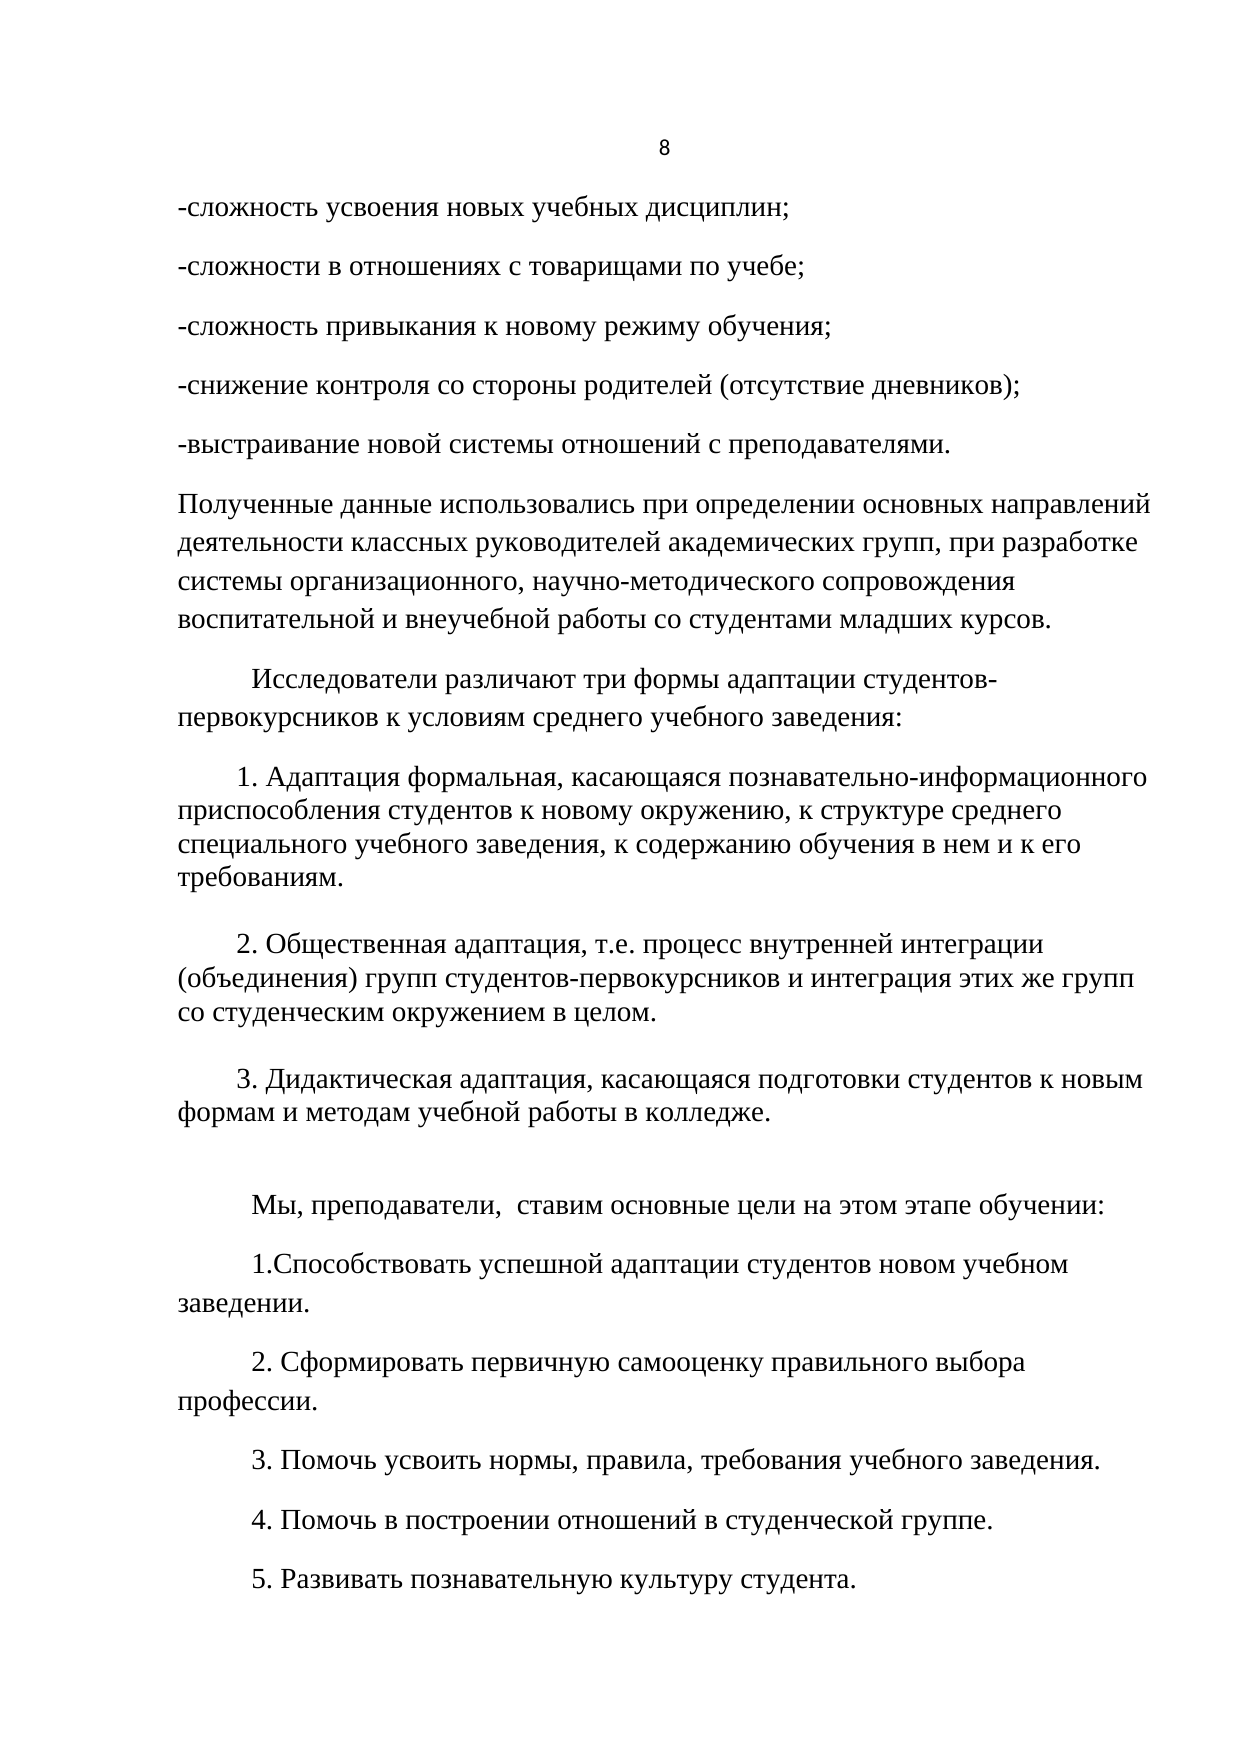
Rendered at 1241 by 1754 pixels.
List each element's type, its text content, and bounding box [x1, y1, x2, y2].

text -сложность усвоения новых учебных дисциплин; [177, 189, 1152, 223]
text Мы, преподаватели, ставим основные цели на этом этапе обучении: [177, 1187, 1152, 1221]
text 1.Способствовать успешной адаптации студентов новом учебном заведении. [177, 1247, 1152, 1319]
text Исследователи различают три формы адаптации студентов-первокурсников к условиям среднего учебного заведения: [177, 661, 1152, 733]
text 2. Сформировать первичную самооценку правильного выбора профессии. [177, 1344, 1152, 1417]
text 2. Общественная адаптация, т.е. процесс внутренней интеграции (объединения) групп студентов-первокурсников и интеграция этих же групп со студенческим окружением в целом. [177, 927, 1152, 1027]
text -сложности в отношениях с товарищами по учебе; [177, 248, 1152, 282]
text 3. Дидактическая адаптация, касающаяся подготовки студентов к новым формам и методам учебной работы в колледже. [177, 1061, 1152, 1128]
text -снижение контроля со стороны родителей (отсутствие дневников); [177, 367, 1152, 401]
text Полученные данные использовались при определении основных направлений деятельности классных руководителей академических групп, при разработке системы организационного, научно-методического сопровождения воспитательной и внеучебной работы со студентами младших курсов. [177, 486, 1152, 635]
text 1. Адаптация формальная, касающаяся познавательно-информационного приспособления студентов к новому окружению, к структуре среднего специального учебного заведения, к содержанию обучения в нем и к его требованиям. [177, 759, 1152, 893]
text -сложность привыкания к новому режиму обучения; [177, 308, 1152, 341]
text 3. Помочь усвоить нормы, правила, требования учебного заведения. [177, 1442, 1152, 1476]
text 5. Развивать познавательную культуру студента. [177, 1561, 1152, 1595]
text 4. Помочь в построении отношений в студенческой группе. [177, 1502, 1152, 1535]
text -выстраивание новой системы отношений с преподавателями. [177, 427, 1152, 460]
